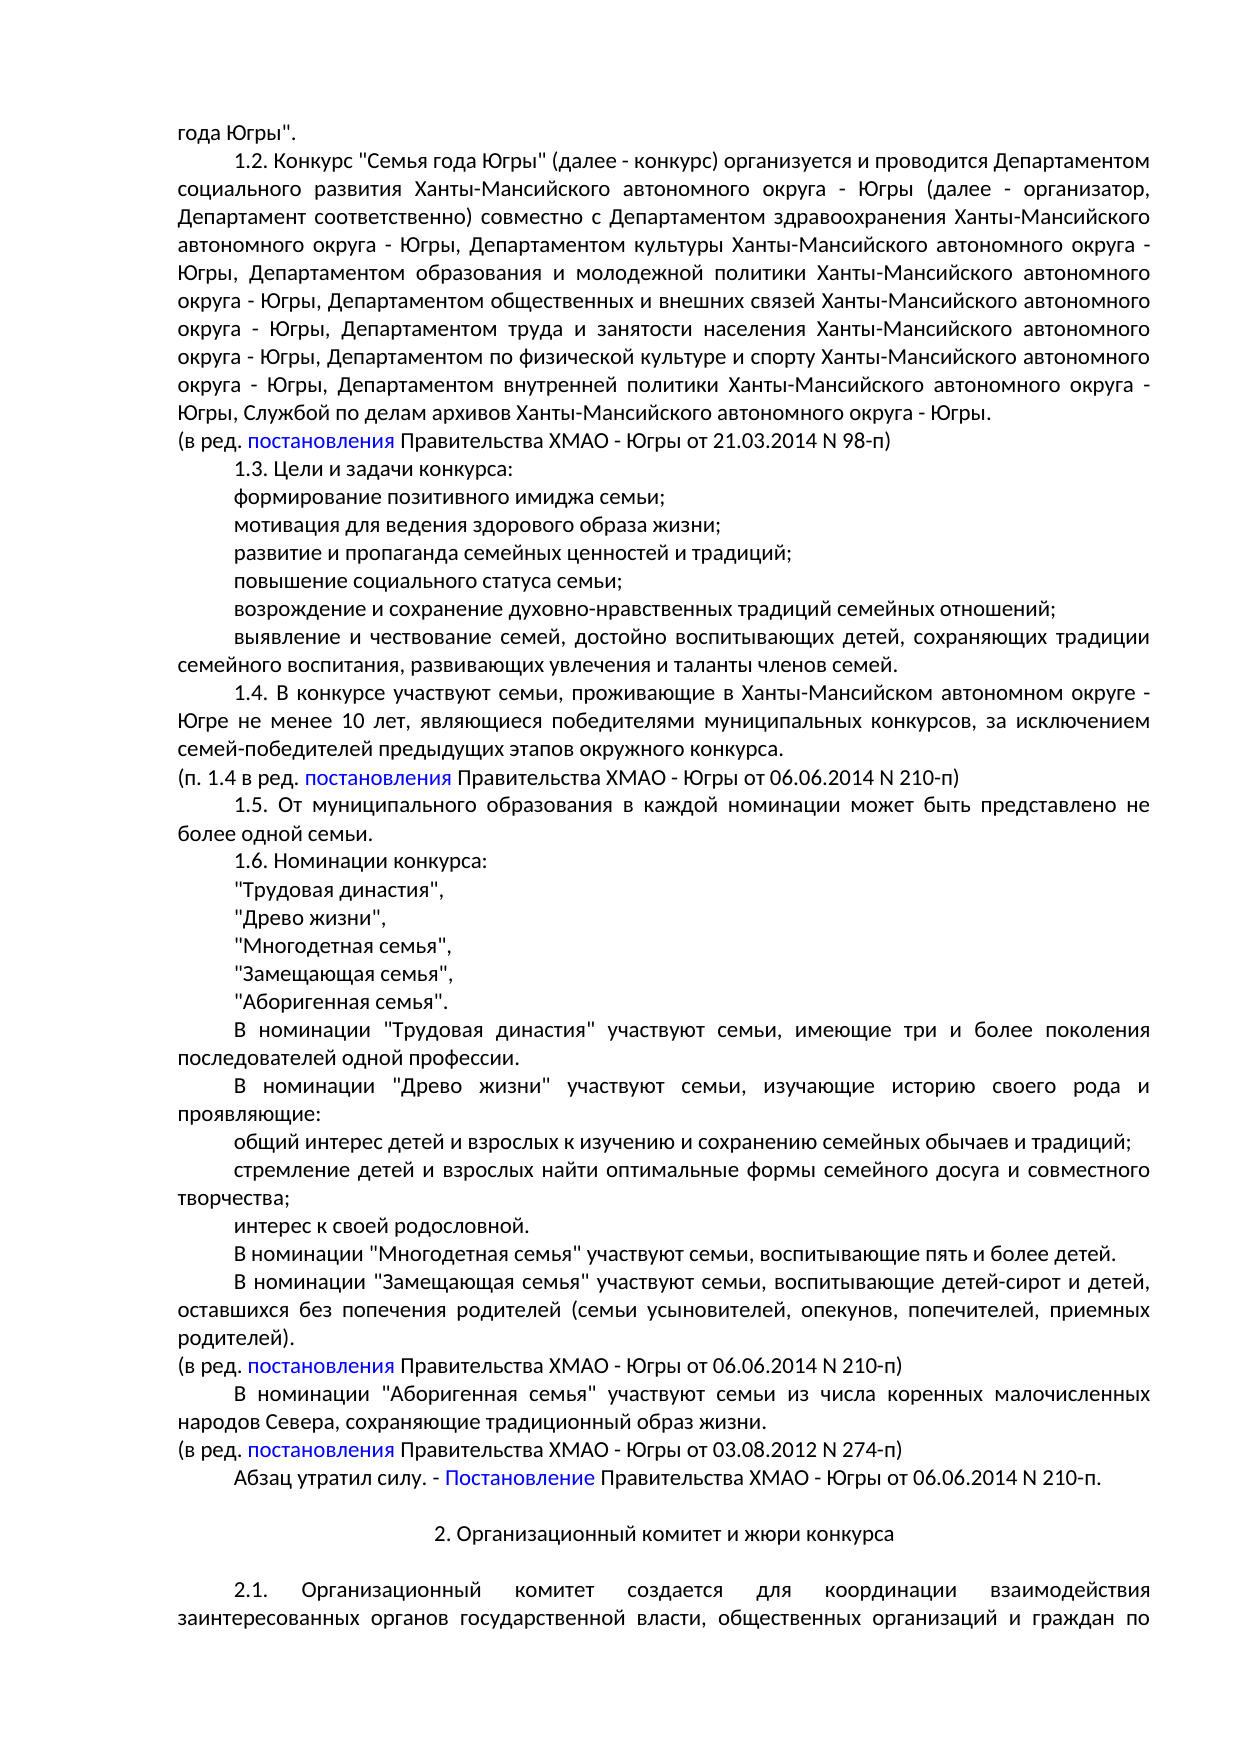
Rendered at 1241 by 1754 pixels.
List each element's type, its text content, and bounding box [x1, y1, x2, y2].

text "Трудовая династия", [177, 875, 1152, 903]
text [177, 118, 1152, 146]
text 2. Организационный комитет и жюри конкурса [177, 1519, 1152, 1547]
text В номинации "Замещающая семья" участвуют семьи, воспитывающие детей-сирот и детей, оставшихся без попечения родителей (семьи усыновителей, опекунов, попечителей, приемных родителей). [177, 1267, 1152, 1351]
text Абзац утратил силу. - Постановление Правительства ХМАО - Югры от 06.06.2014 N 210-п. [177, 1463, 1152, 1491]
text (в ред. постановления Правительства ХМАО - Югры от 06.06.2014 N 210-п) [177, 1351, 1152, 1379]
text выявление и чествование семей, достойно воспитывающих детей, сохраняющих традиции семейного воспитания, развивающих увлечения и таланты членов семей. [177, 622, 1152, 678]
text 1.4. В конкурсе участвуют семьи, проживающие в Ханты-Мансийском автономном округе - Югре не менее 10 лет, являющиеся победителями муниципальных конкурсов, за исключением семей-победителей предыдущих этапов окружного конкурса. [177, 678, 1152, 763]
text (в ред. постановления Правительства ХМАО - Югры от 03.08.2012 N 274-п) [177, 1435, 1152, 1463]
text общий интерес детей и взрослых к изучению и сохранению семейных обычаев и традиций; [177, 1127, 1152, 1155]
text 1.3. Цели и задачи конкурса: [177, 454, 1152, 482]
text (п. 1.4 в ред. постановления Правительства ХМАО - Югры от 06.06.2014 N 210-п) [177, 763, 1152, 791]
text В номинации "Древо жизни" участвуют семьи, изучающие историю своего рода и проявляющие: [177, 1071, 1152, 1127]
text "Многодетная семья", [177, 931, 1152, 959]
text возрождение и сохранение духовно-нравственных традиций семейных отношений; [177, 594, 1152, 622]
text (в ред. постановления Правительства ХМАО - Югры от 21.03.2014 N 98-п) [177, 426, 1152, 454]
text В номинации "Аборигенная семья" участвуют семьи из числа коренных малочисленных народов Севера, сохраняющие традиционный образ жизни. [177, 1379, 1152, 1435]
text "Аборигенная семья". [177, 987, 1152, 1015]
text 1.5. От муниципального образования в каждой номинации может быть представлено не более одной семьи. [177, 791, 1152, 847]
text стремление детей и взрослых найти оптимальные формы семейного досуга и совместного творчества; [177, 1155, 1152, 1211]
text "Древо жизни", [177, 903, 1152, 931]
text "Замещающая семья", [177, 959, 1152, 987]
text 1.2. Конкурс "Семья года Югры" (далее - конкурс) организуется и проводится Департаментом социального развития Ханты-Мансийского автономного округа - Югры (далее - организатор, Департамент соответственно) совместно с Департаментом здравоохранения Ханты-Мансийского автономного округа - Югры, Департаментом культуры Ханты-Мансийского автономного округа - Югры, Департаментом образования и молодежной политики Ханты-Мансийского автономного округа - Югры, Департаментом общественных и внешних связей Ханты-Мансийского автономного округа - Югры, Департаментом труда и занятости населения Ханты-Мансийского автономного округа - Югры, Департаментом по физической культуре и спорту Ханты-Мансийского автономного округа - Югры, Департаментом внутренней политики Ханты-Мансийского автономного округа - Югры, Службой по делам архивов Ханты-Мансийского автономного округа - Югры. [177, 146, 1152, 426]
text повышение социального статуса семьи; [177, 566, 1152, 594]
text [177, 1575, 1152, 1631]
text В номинации "Трудовая династия" участвуют семьи, имеющие три и более поколения последователей одной профессии. [177, 1015, 1152, 1071]
text мотивация для ведения здорового образа жизни; [177, 510, 1152, 538]
text В номинации "Многодетная семья" участвуют семьи, воспитывающие пять и более детей. [177, 1239, 1152, 1267]
text формирование позитивного имиджа семьи; [177, 482, 1152, 510]
text интерес к своей родословной. [177, 1211, 1152, 1239]
text развитие и пропаганда семейных ценностей и традиций; [177, 538, 1152, 566]
text 1.6. Номинации конкурса: [177, 847, 1152, 875]
